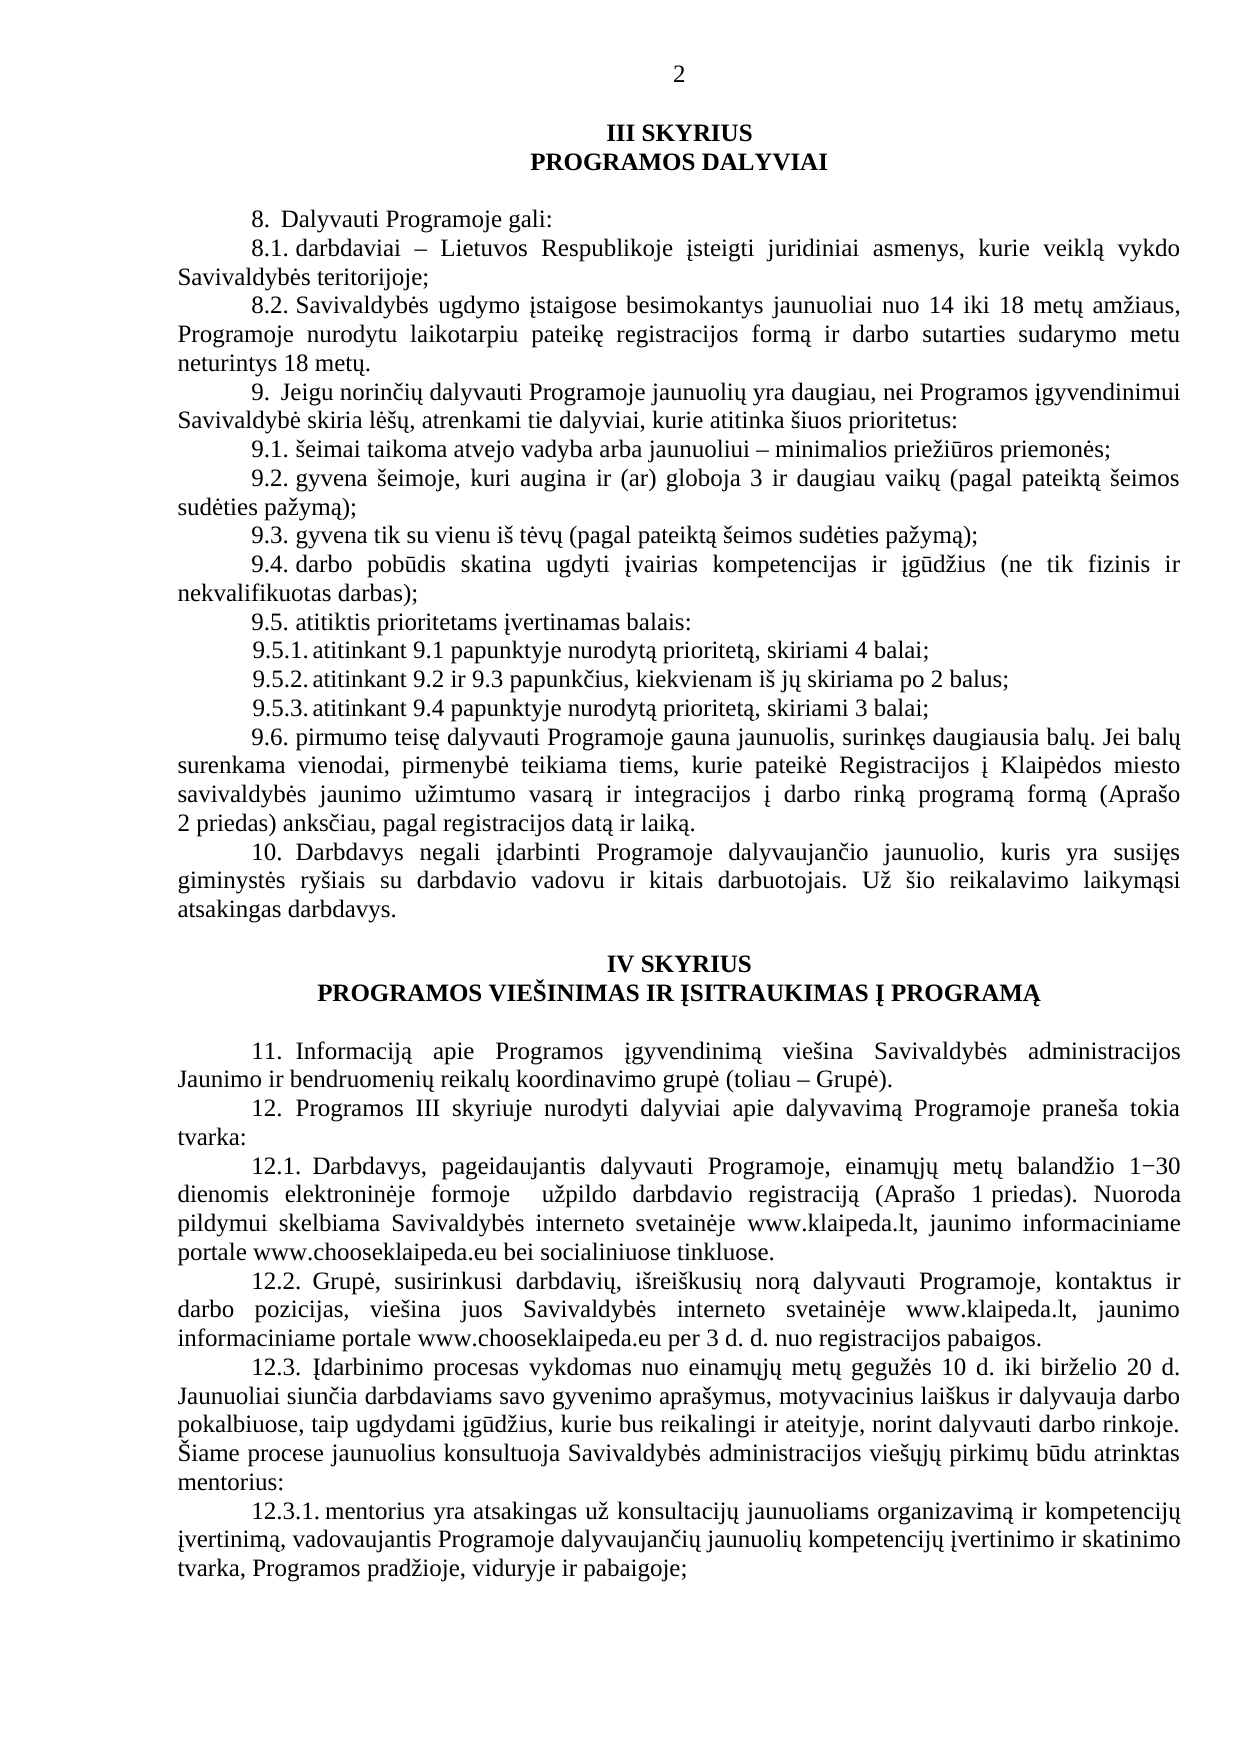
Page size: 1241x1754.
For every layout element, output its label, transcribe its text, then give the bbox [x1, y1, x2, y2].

list Dalyvauti Programoje gali: [177, 204, 1181, 233]
list Programos III skyriuje nurodyti dalyviai apie dalyvavimą Programoje praneša tokia tvarka: [177, 1093, 1181, 1151]
list Jeigu norinčių dalyvauti Programoje jaunuolių yra daugiau, nei Programos įgyvendinimui Savivaldybė skiria lėšų, atrenkami tie dalyviai, kurie atitinka šiuos prioritetus: [177, 377, 1181, 434]
list Darbdavys negali įdarbinti Programoje dalyvaujančio jaunuolio, kuris yra susijęs giminystės ryšiais su darbdavio vadovu ir kitais darbuotojais. Už šio reikalavimo laikymąsi atsakingas darbdavys. [177, 837, 1181, 923]
text PROGRAMOS VIEŠINIMAS IR ĮSITRAUKIMAS Į PROGRAMĄ [177, 978, 1181, 1007]
list atitiktis prioritetams įvertinamas balais: [177, 607, 1181, 636]
list gyvena šeimoje, kuri augina ir (ar) globoja 3 ir daugiau vaikų (pagal pateiktą šeimos sudėties pažymą); [177, 463, 1181, 521]
list darbdaviai – Lietuvos Respublikoje įsteigti juridiniai asmenys, kurie veiklą vykdo Savivaldybės teritorijoje; [177, 233, 1181, 291]
list atitinkant 9.2 ir 9.3 papunkčius, kiekvienam iš jų skiriama po 2 balus; [252, 664, 1181, 693]
list Įdarbinimo procesas vykdomas nuo einamųjų metų gegužės 10 d. iki birželio 20 d. Jaunuoliai siunčia darbdaviams savo gyvenimo aprašymus, motyvacinius laiškus ir dalyvauja darbo pokalbiuose, taip ugdydami įgūdžius, kurie bus reikalingi ir ateityje, norint dalyvauti darbo rinkoje. Šiame procese jaunuolius konsultuoja Savivaldybės administracijos viešųjų pirkimų būdu atrinktas mentorius: [177, 1352, 1181, 1496]
list atitinkant 9.1 papunktyje nurodytą prioritetą, skiriami 4 balai; [252, 636, 1181, 664]
list šeimai taikoma atvejo vadyba arba jaunuoliui – minimalios priežiūros priemonės; [251, 434, 1181, 463]
list mentorius yra atsakingas už konsultacijų jaunuoliams organizavimą ir kompetencijų įvertinimą, vadovaujantis Programoje dalyvaujančių jaunuolių kompetencijų įvertinimo ir skatinimo tvarka, Programos pradžioje, viduryje ir pabaigoje; [177, 1496, 1181, 1582]
list Darbdavys, pageidaujantis dalyvauti Programoje, einamųjų metų balandžio 1−30 dienomis elektroninėje formoje užpildo darbdavio registraciją (Aprašo 1 priedas). Nuoroda pildymui skelbiama Savivaldybės interneto svetainėje www.klaipeda.lt, jaunimo informaciniame portale www.chooseklaipeda.eu bei socialiniuose tinkluose. [177, 1151, 1181, 1266]
list atitinkant 9.4 papunktyje nurodytą prioritetą, skiriami 3 balai; [252, 693, 1181, 722]
list pirmumo teisę dalyvauti Programoje gauna jaunuolis, surinkęs daugiausia balų. Jei balų surenkama vienodai, pirmenybė teikiama tiems, kurie pateikė Registracijos į Klaipėdos miesto savivaldybės jaunimo užimtumo vasarą ir integracijos į darbo rinką programą formą (Aprašo 2 priedas) anksčiau, pagal registracijos datą ir laiką. [177, 722, 1181, 837]
list Informaciją apie Programos įgyvendinimą viešina Savivaldybės administracijos Jaunimo ir bendruomenių reikalų koordinavimo grupė (toliau – Grupė). [177, 1036, 1181, 1093]
list gyvena tik su vienu iš tėvų (pagal pateiktą šeimos sudėties pažymą); [177, 521, 1181, 549]
subtitle IV SKYRIUS [177, 949, 1181, 978]
list Grupė, susirinkusi darbdavių, išreiškusių norą dalyvauti Programoje, kontaktus ir darbo pozicijas, viešina juos Savivaldybės interneto svetainėje www.klaipeda.lt, jaunimo informaciniame portale www.chooseklaipeda.eu per 3 d. d. nuo registracijos pabaigos. [177, 1266, 1181, 1352]
subtitle III SKYRIUS [177, 118, 1181, 147]
subtitle PROGRAMOS DALYVIAI [177, 147, 1181, 176]
list darbo pobūdis skatina ugdyti įvairias kompetencijas ir įgūdžius (ne tik fizinis ir nekvalifikuotas darbas); [177, 549, 1181, 607]
list Savivaldybės ugdymo įstaigose besimokantys jaunuoliai nuo 14 iki 18 metų amžiaus, Programoje nurodytu laikotarpiu pateikę registracijos formą ir darbo sutarties sudarymo metu neturintys 18 metų. [177, 291, 1181, 377]
